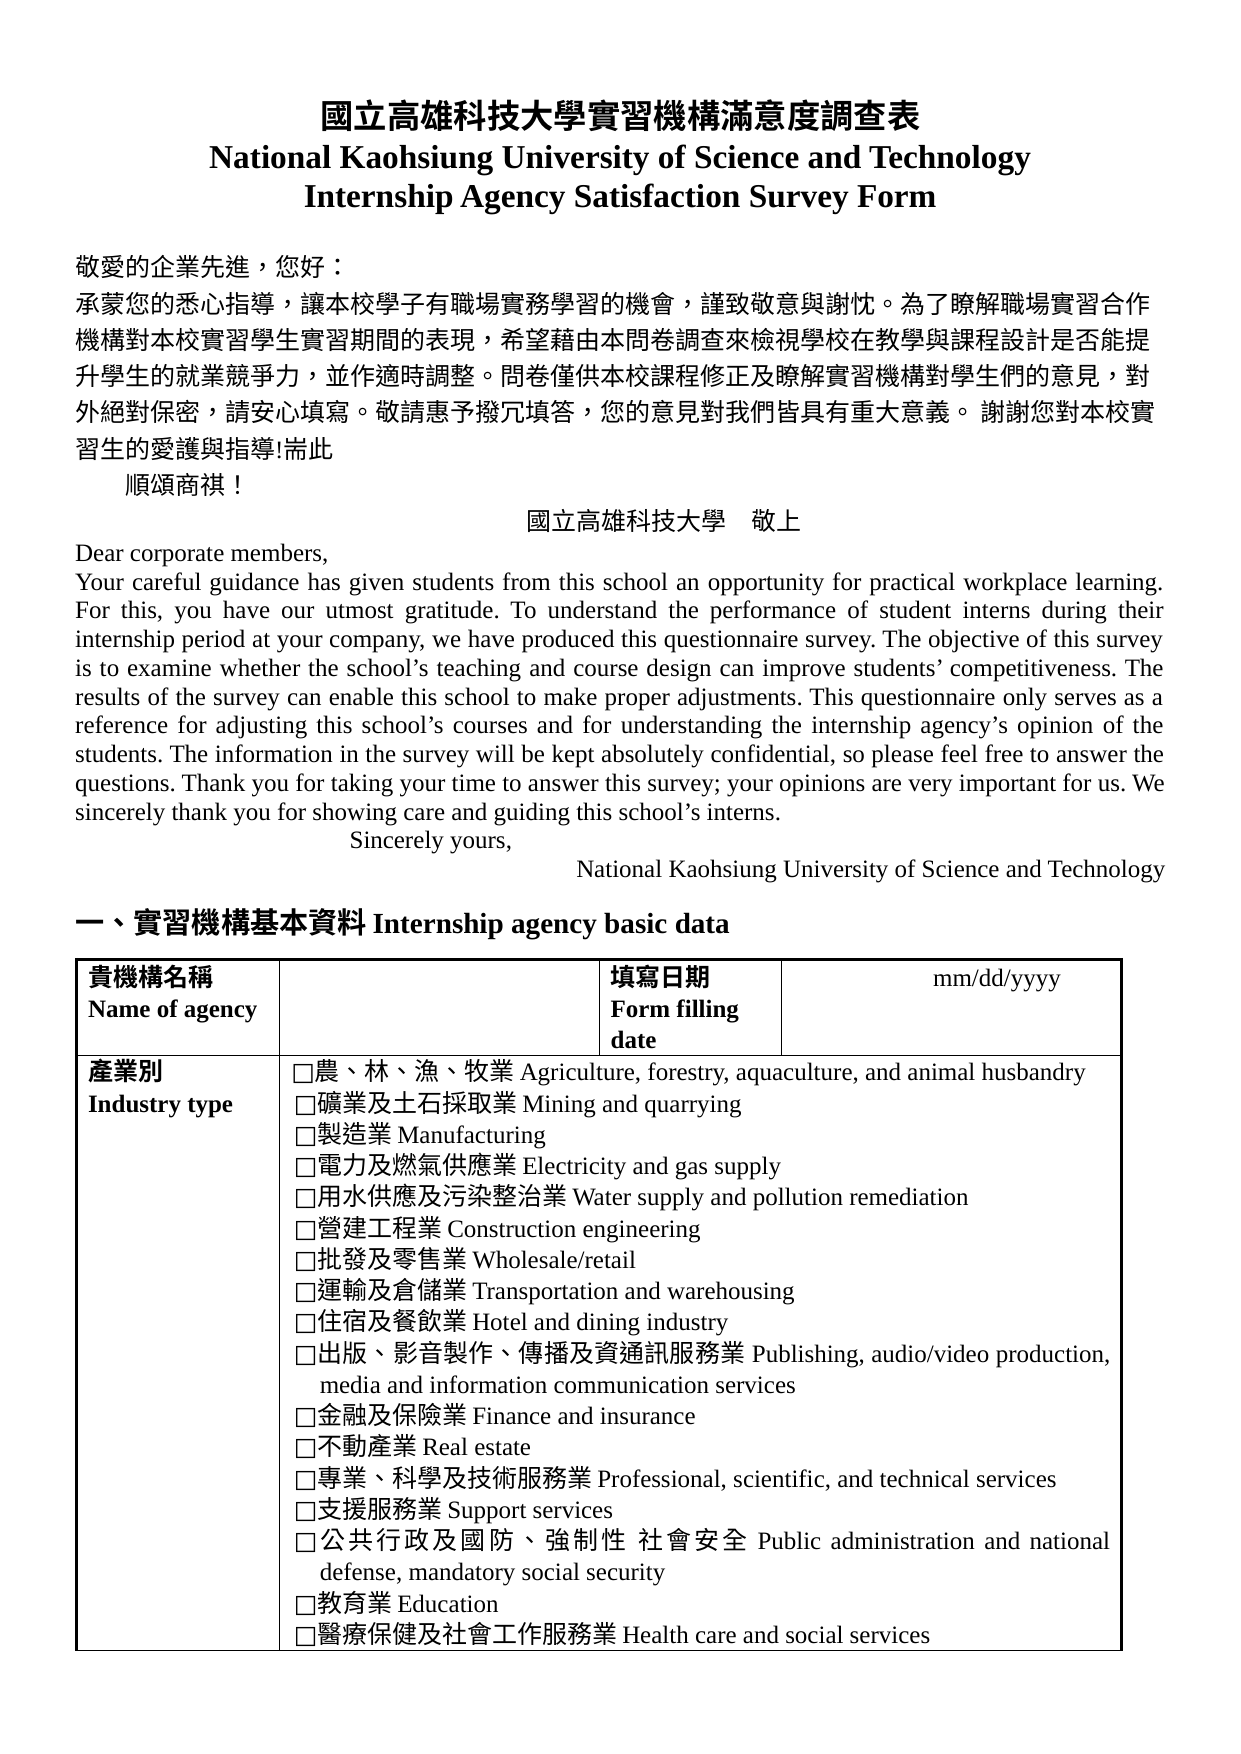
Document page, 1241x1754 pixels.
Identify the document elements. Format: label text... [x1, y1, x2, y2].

text 國立高雄科技大學實習機構滿意度調查表 [75, 89, 1165, 138]
table_header mm/dd/yyyy [782, 961, 1120, 1055]
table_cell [280, 1056, 1120, 1649]
text 順頌商祺！ [75, 465, 1165, 502]
table_header 填寫日期 Form filling date [600, 961, 781, 1055]
text 國立高雄科技大學 敬上 [75, 502, 1165, 538]
text National Kaohsiung University of Science and Technology [75, 138, 1165, 176]
table_header 貴機構名稱 Name of agency [78, 961, 279, 1055]
text Your careful guidance has given students from this school an opportunity for practical workplace learning. For this, you have our utmost gratitude. To understand the performance of student interns during their internship period at your company, we have produced this questionnaire survey. The objective of this survey is to examine whether the school’s teaching and course design can improve students’ competitiveness. The results of the survey can enable this school to make proper adjustments. This questionnaire only serves as a reference for adjusting this school’s courses and for understanding the internship agency’s opinion of the students. The information in the survey will be kept absolutely confidential, so please feel free to answer the questions. Thank you for taking your time to answer this survey; your opinions are very important for us. We sincerely thank you for showing care and guiding this school’s interns. [75, 567, 1165, 825]
text Dear corporate members, [75, 538, 1165, 567]
text Internship Agency Satisfaction Survey Form [75, 176, 1165, 214]
text Sincerely yours, [75, 825, 1165, 854]
text 敬愛的企業先進，您好： [75, 248, 1165, 284]
text National Kaohsiung University of Science and Technology [75, 854, 1165, 883]
text 承蒙您的悉心指導，讓本校學子有職場實務學習的機會，謹致敬意與謝忱。為了瞭解職場實習合作機構對本校實習學生實習期間的表現，希望藉由本問卷調查來檢視學校在教學與課程設計是否能提升學生的就業競爭力，並作適時調整。問卷僅供本校課程修正及瞭解實習機構對學生們的意見，對外絕對保密，請安心填寫。敬請惠予撥冗填答，您的意見對我們皆具有重大意義。 謝謝您對本校實習生的愛護與指導!耑此 [75, 284, 1165, 465]
table_header [280, 961, 599, 1055]
table_cell 產業別 Industry type [78, 1056, 279, 1649]
text 一、實習機構基本資料Internship agency basic data [75, 883, 1165, 958]
